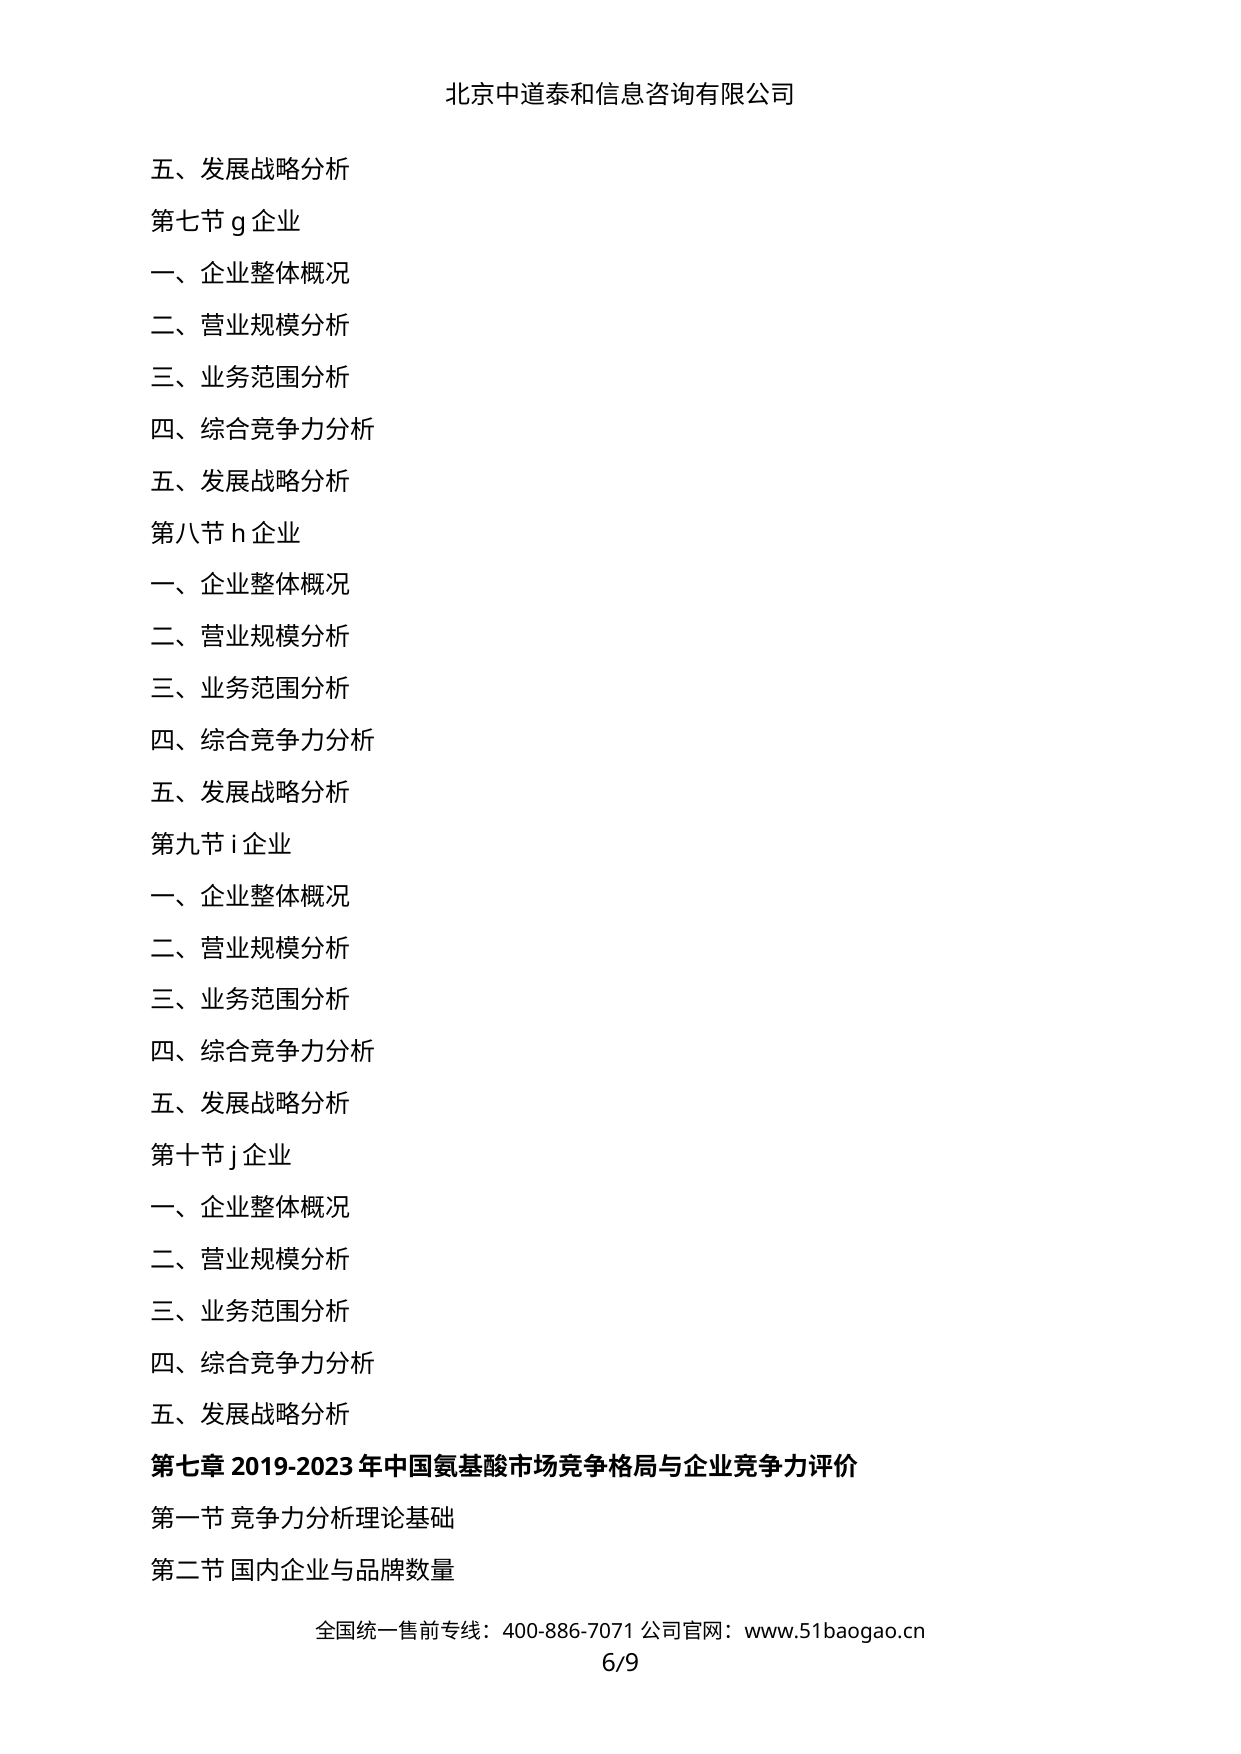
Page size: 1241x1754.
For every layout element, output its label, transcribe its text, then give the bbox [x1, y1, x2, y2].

text 二、营业规模分析 [150, 617, 1090, 653]
text 二、营业规模分析 [150, 928, 1090, 964]
text 三、业务范围分析 [150, 980, 1090, 1016]
text 第九节 i企业 [150, 824, 1090, 861]
text 四、综合竞争力分析 [150, 721, 1090, 757]
text 四、综合竞争力分析 [150, 409, 1090, 446]
text 三、业务范围分析 [150, 669, 1090, 705]
text 第八节 h企业 [150, 513, 1090, 549]
text 一、企业整体概况 [150, 1187, 1090, 1224]
text 第二节 国内企业与品牌数量 [150, 1551, 1090, 1587]
text 第十节 j企业 [150, 1136, 1090, 1172]
text 一、企业整体概况 [150, 876, 1090, 912]
text 二、营业规模分析 [150, 1239, 1090, 1276]
text 五、发展战略分析 [150, 1395, 1090, 1431]
text 第一节 竞争力分析理论基础 [150, 1499, 1090, 1535]
text 三、业务范围分析 [150, 1291, 1090, 1327]
text 第七节 g企业 [150, 202, 1090, 238]
text 五、发展战略分析 [150, 772, 1090, 809]
text 五、发展战略分析 [150, 461, 1090, 497]
text 三、业务范围分析 [150, 357, 1090, 394]
text 二、营业规模分析 [150, 306, 1090, 342]
text 四、综合竞争力分析 [150, 1032, 1090, 1068]
text 五、发展战略分析 [150, 150, 1090, 186]
text 五、发展战略分析 [150, 1084, 1090, 1120]
text 一、企业整体概况 [150, 254, 1090, 290]
text 四、综合竞争力分析 [150, 1343, 1090, 1379]
text 第七章 2019-2023年中国氨基酸市场竞争格局与企业竞争力评价 [150, 1447, 1090, 1483]
text 一、企业整体概况 [150, 565, 1090, 601]
